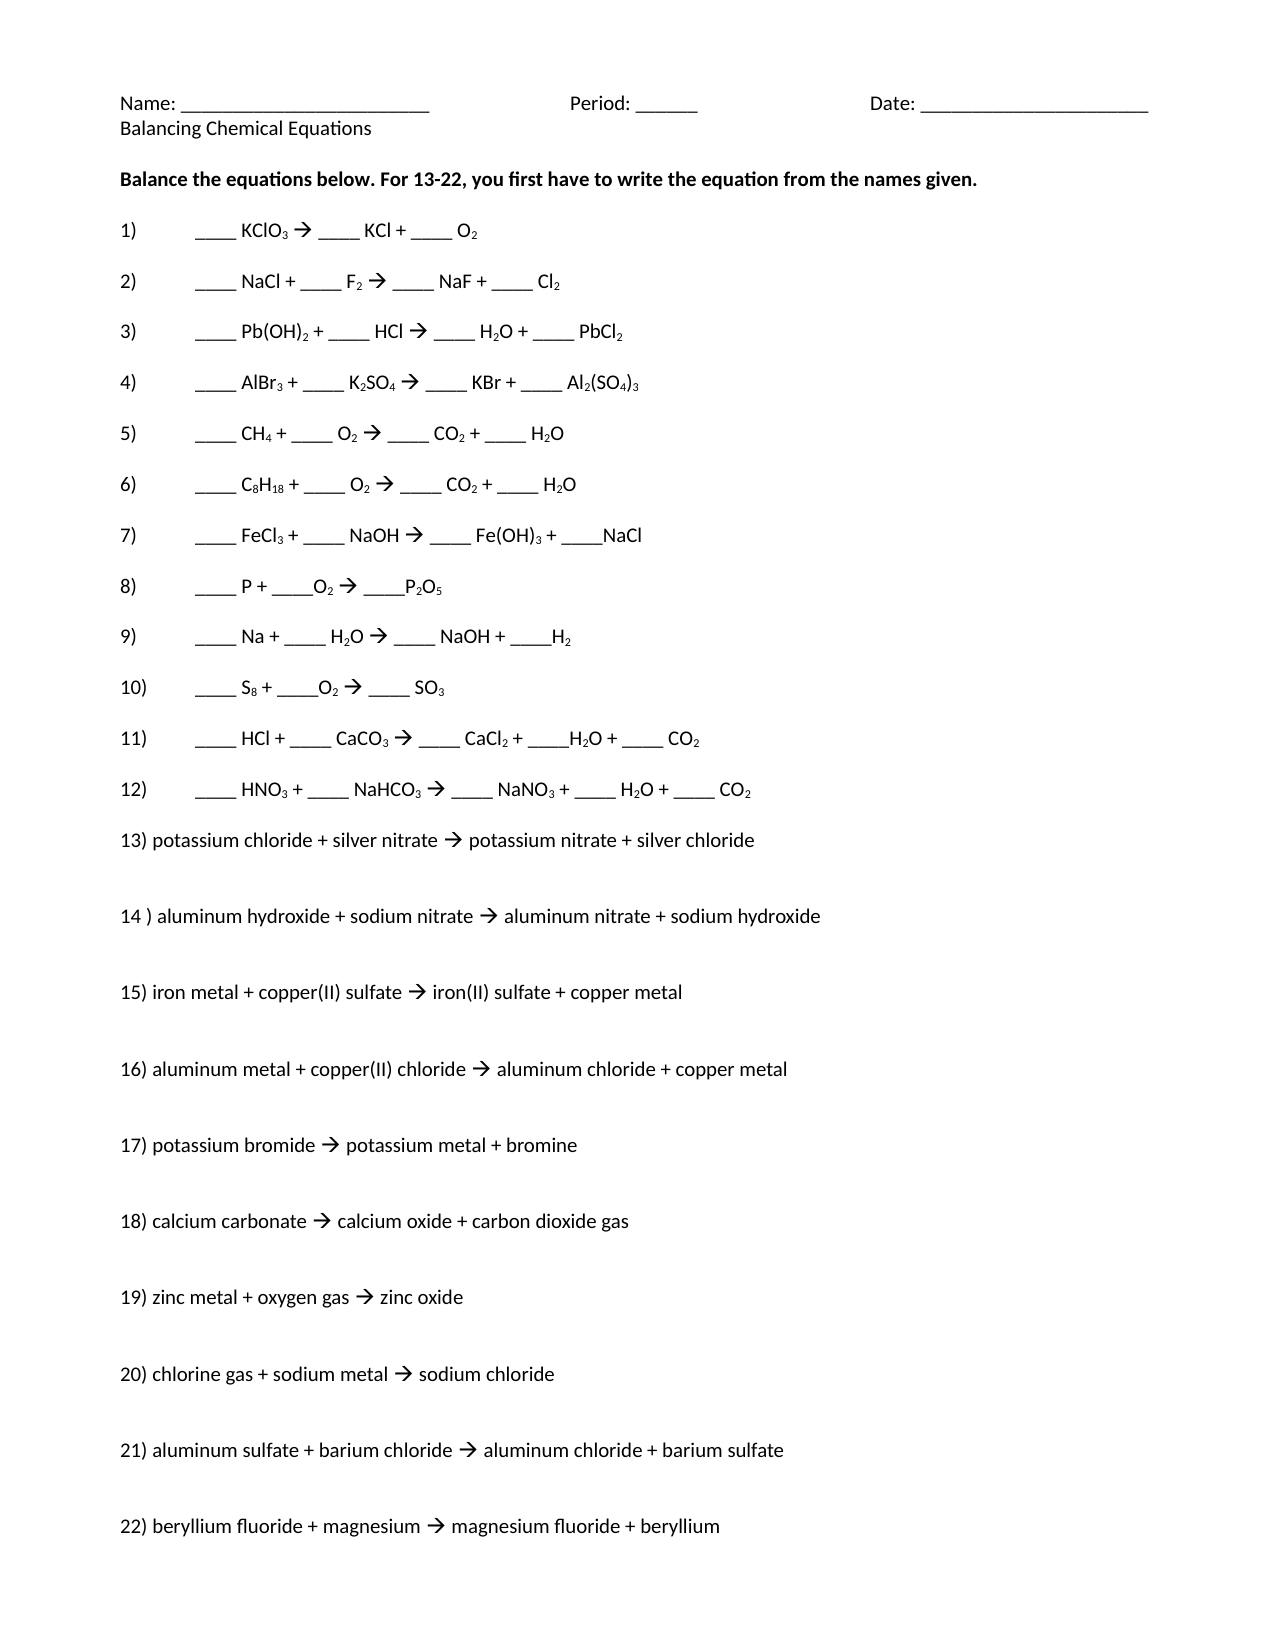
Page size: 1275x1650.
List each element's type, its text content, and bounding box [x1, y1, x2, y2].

text 21) aluminum sulfate + barium chloride aluminum chloride + barium sulfate [120, 1437, 1155, 1462]
text 13) potassium chloride + silver nitrate potassium nitrate + silver chloride [120, 827, 1155, 852]
text 17) potassium bromide potassium metal + bromine [120, 1132, 1155, 1157]
text 8) ____ P + ____O2 ____P2O5 [120, 573, 1155, 598]
text 11) ____ HCl + ____ CaCO3 ____ CaCl2 + ____H2O + ____ CO2 [120, 725, 1155, 751]
text Balance the equations below. For 13-22, you first have to write the equation from the names given. [120, 166, 1155, 192]
text 16) aluminum metal + copper(II) chloride aluminum chloride + copper metal [120, 1056, 1155, 1081]
text 15) iron metal + copper(II) sulfate iron(II) sulfate + copper metal [120, 979, 1155, 1005]
text 12) ____ HNO3 + ____ NaHCO3 ____ NaNO3 + ____ H2O + ____ CO2 [120, 776, 1155, 802]
text 1) ____ KClO3 ____ KCl + ____ O2 [120, 217, 1155, 242]
text 20) chlorine gas + sodium metal sodium chloride [120, 1361, 1155, 1386]
text 22) beryllium fluoride + magnesium magnesium fluoride + beryllium [120, 1513, 1155, 1539]
text 14 ) aluminum hydroxide + sodium nitrate aluminum nitrate + sodium hydroxide [120, 903, 1155, 929]
text 6) ____ C8H18 + ____ O2 ____ CO2 + ____ H2O [120, 471, 1155, 497]
text 19) zinc metal + oxygen gas zinc oxide [120, 1284, 1155, 1310]
text 7) ____ FeCl3 + ____ NaOH ____ Fe(OH)3 + ____NaCl [120, 522, 1155, 547]
text 18) calcium carbonate calcium oxide + carbon dioxide gas [120, 1208, 1155, 1234]
text 9) ____ Na + ____ H2O ____ NaOH + ____H2 [120, 624, 1155, 649]
text 4) ____ AlBr3 + ____ K2SO4 ____ KBr + ____ Al2(SO4)3 [120, 369, 1155, 395]
text 3) ____ Pb(OH)2 + ____ HCl ____ H2O + ____ PbCl2 [120, 319, 1155, 344]
text 10) ____ S8 + ____O2 ____ SO3 [120, 674, 1155, 700]
text Balancing Chemical Equations [120, 115, 1155, 141]
text 2) ____ NaCl + ____ F2 ____ NaF + ____ Cl2 [120, 268, 1155, 293]
text 5) ____ CH4 + ____ O2 ____ CO2 + ____ H2O [120, 420, 1155, 446]
text Name: ________________________ Period: ______ Date: ______________________ [120, 90, 1155, 115]
